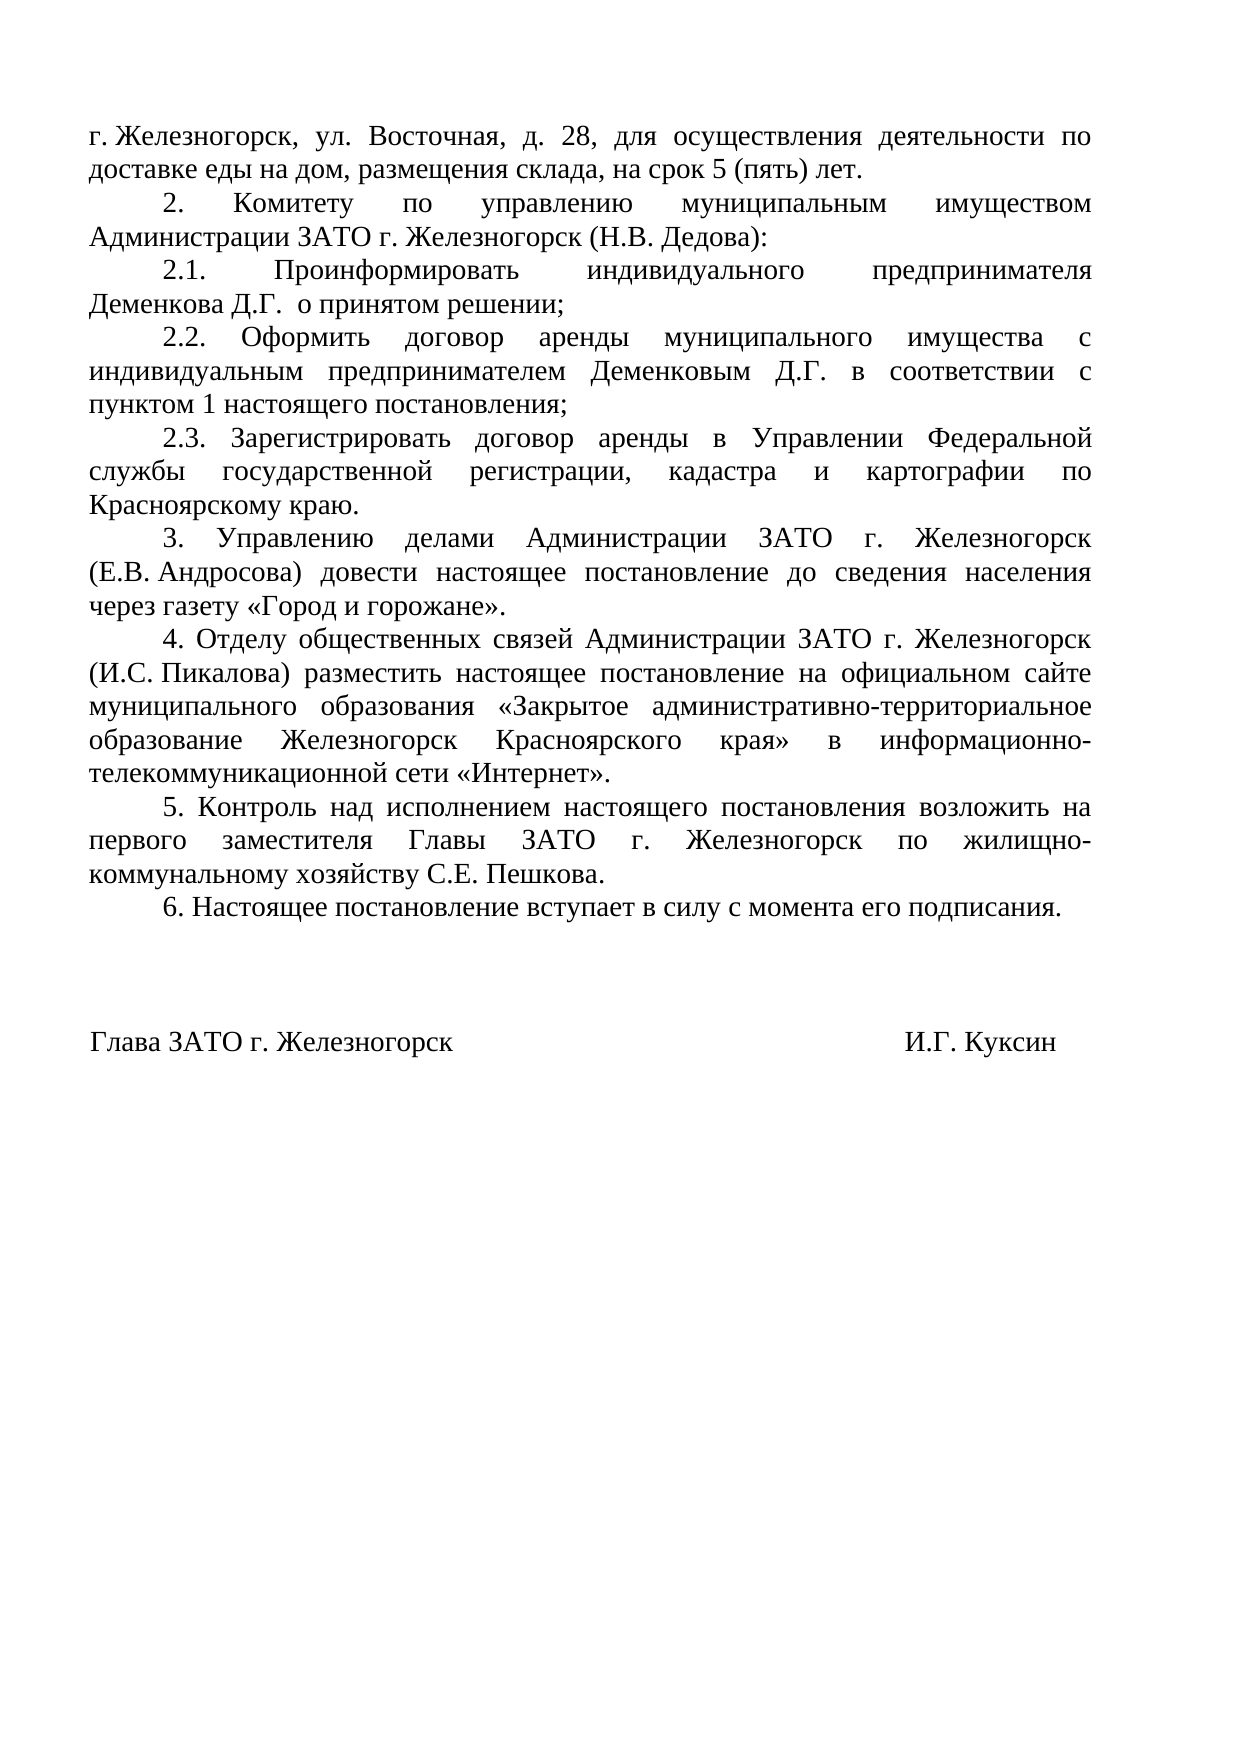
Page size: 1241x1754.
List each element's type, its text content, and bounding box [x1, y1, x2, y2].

text 2.2. Оформить договор аренды муниципального имущества с индивидуальным предпринимателем Деменковым Д.Г. в соответствии с пунктом 1 настоящего постановления; [89, 319, 1092, 420]
text 3. Управлению делами Администрации ЗАТО г. Железногорск (Е.В. Андросова) довести настоящее постановление до сведения населения через газету «Город и горожане». [89, 521, 1092, 621]
text 5. Контроль над исполнением настоящего постановления возложить на первого заместителя Главы ЗАТО г. Железногорск по жилищно-коммунальному хозяйству С.Е. Пешкова. [89, 789, 1092, 889]
text 2. Комитету по управлению муниципальным имуществом Администрации ЗАТО г. Железногорск (Н.В. Дедова): [89, 185, 1092, 252]
text 6. Настоящее постановление вступает в силу с момента его подписания. [89, 889, 1092, 923]
text 2.1. Проинформировать индивидуального предпринимателя Деменкова Д.Г. о принятом решении; [89, 252, 1092, 319]
text Глава ЗАТО г. Железногорск И.Г. Куксин [29, 1024, 1063, 1057]
text 4. Отделу общественных связей Администрации ЗАТО г. Железногорск (И.С. Пикалова) разместить настоящее постановление на официальном сайте муниципального образования «Закрытое административно-территориальное образование Железногорск Красноярского края» в информационно-телекоммуникационной сети «Интернет». [89, 621, 1092, 789]
text 2.3. Зарегистрировать договор аренды в Управлении Федеральной службы государственной регистрации, кадастра и картографии по Красноярскому краю. [89, 420, 1092, 521]
